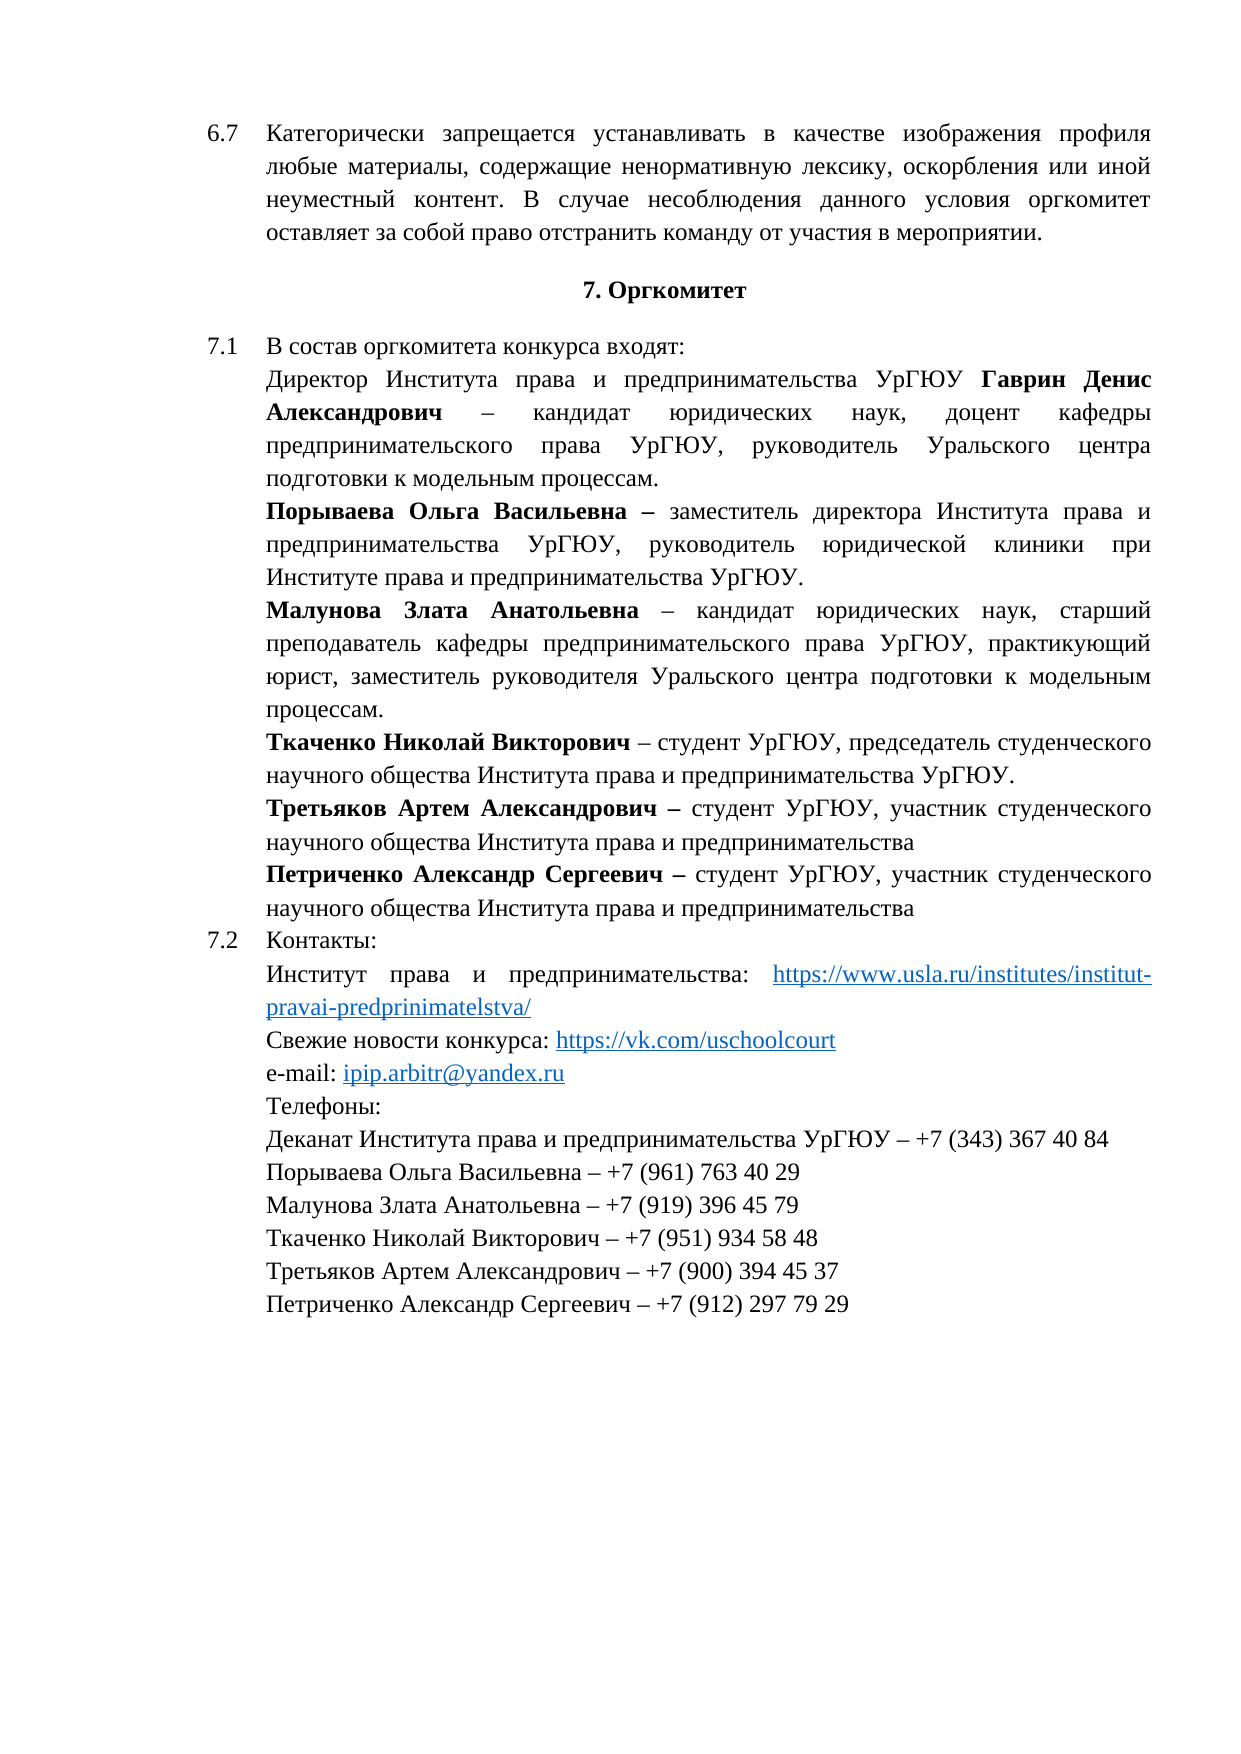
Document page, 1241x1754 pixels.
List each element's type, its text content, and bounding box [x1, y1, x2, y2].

list Третьяков Артем Александрович – +7 (900) 394 45 37 [266, 1256, 1152, 1284]
list Категорически запрещается устанавливать в качестве изображения профиля любые материалы, содержащие ненормативную лексику, оскорбления или иной неуместный контент. В случае несоблюдения данного условия оргкомитет оставляет за собой право отстранить команду от участия в мероприятии. [207, 118, 1152, 246]
list Третьяков Артем Александрович – студент УрГЮУ, участник студенческого научного общества Института права и предпринимательства [266, 793, 1152, 855]
list Петриченко Александр Сергеевич – студент УрГЮУ, участник студенческого научного общества Института права и предпринимательства [266, 859, 1152, 921]
text 7. Оргкомитет [177, 275, 1152, 304]
list Контакты: [207, 926, 1152, 954]
list Деканат Института права и предпринимательства УрГЮУ – +7 (343) 367 40 84 [266, 1124, 1152, 1152]
list Ткаченко Николай Викторович – студент УрГЮУ, председатель студенческого научного общества Института права и предпринимательства УрГЮУ. [266, 727, 1152, 789]
list Институт права и предпринимательства: https://www.usla.ru/institutes/institut-pravai-predprinimatelstva/ [266, 959, 1152, 1020]
list Директор Института права и предпринимательства УрГЮУ Гаврин Денис Александрович – кандидат юридических наук, доцент кафедры предпринимательского права УрГЮУ, руководитель Уральского центра подготовки к модельным процессам. [266, 364, 1152, 492]
list Петриченко Александр Сергеевич – +7 (912) 297 79 29 [266, 1289, 1152, 1318]
list Порываева Ольга Васильевна – заместитель директора Института права и предпринимательства УрГЮУ, руководитель юридической клиники при Институте права и предпринимательства УрГЮУ. [266, 496, 1152, 591]
list e-mail: ipip.arbitr@yandex.ru [266, 1058, 1152, 1086]
list Свежие новости конкурса: https://vk.com/uschoolcourt [266, 1025, 1152, 1053]
list Порываева Ольга Васильевна – +7 (961) 763 40 29 [266, 1157, 1152, 1186]
list Малунова Злата Анатольевна – кандидат юридических наук, старший преподаватель кафедры предпринимательского права УрГЮУ, практикующий юрист, заместитель руководителя Уральского центра подготовки к модельным процессам. [266, 595, 1152, 723]
list Телефоны: [266, 1091, 1152, 1119]
list В состав оргкомитета конкурса входят: [207, 331, 1152, 360]
list Ткаченко Николай Викторович – +7 (951) 934 58 48 [266, 1223, 1152, 1252]
list Малунова Злата Анатольевна – +7 (919) 396 45 79 [266, 1190, 1152, 1218]
